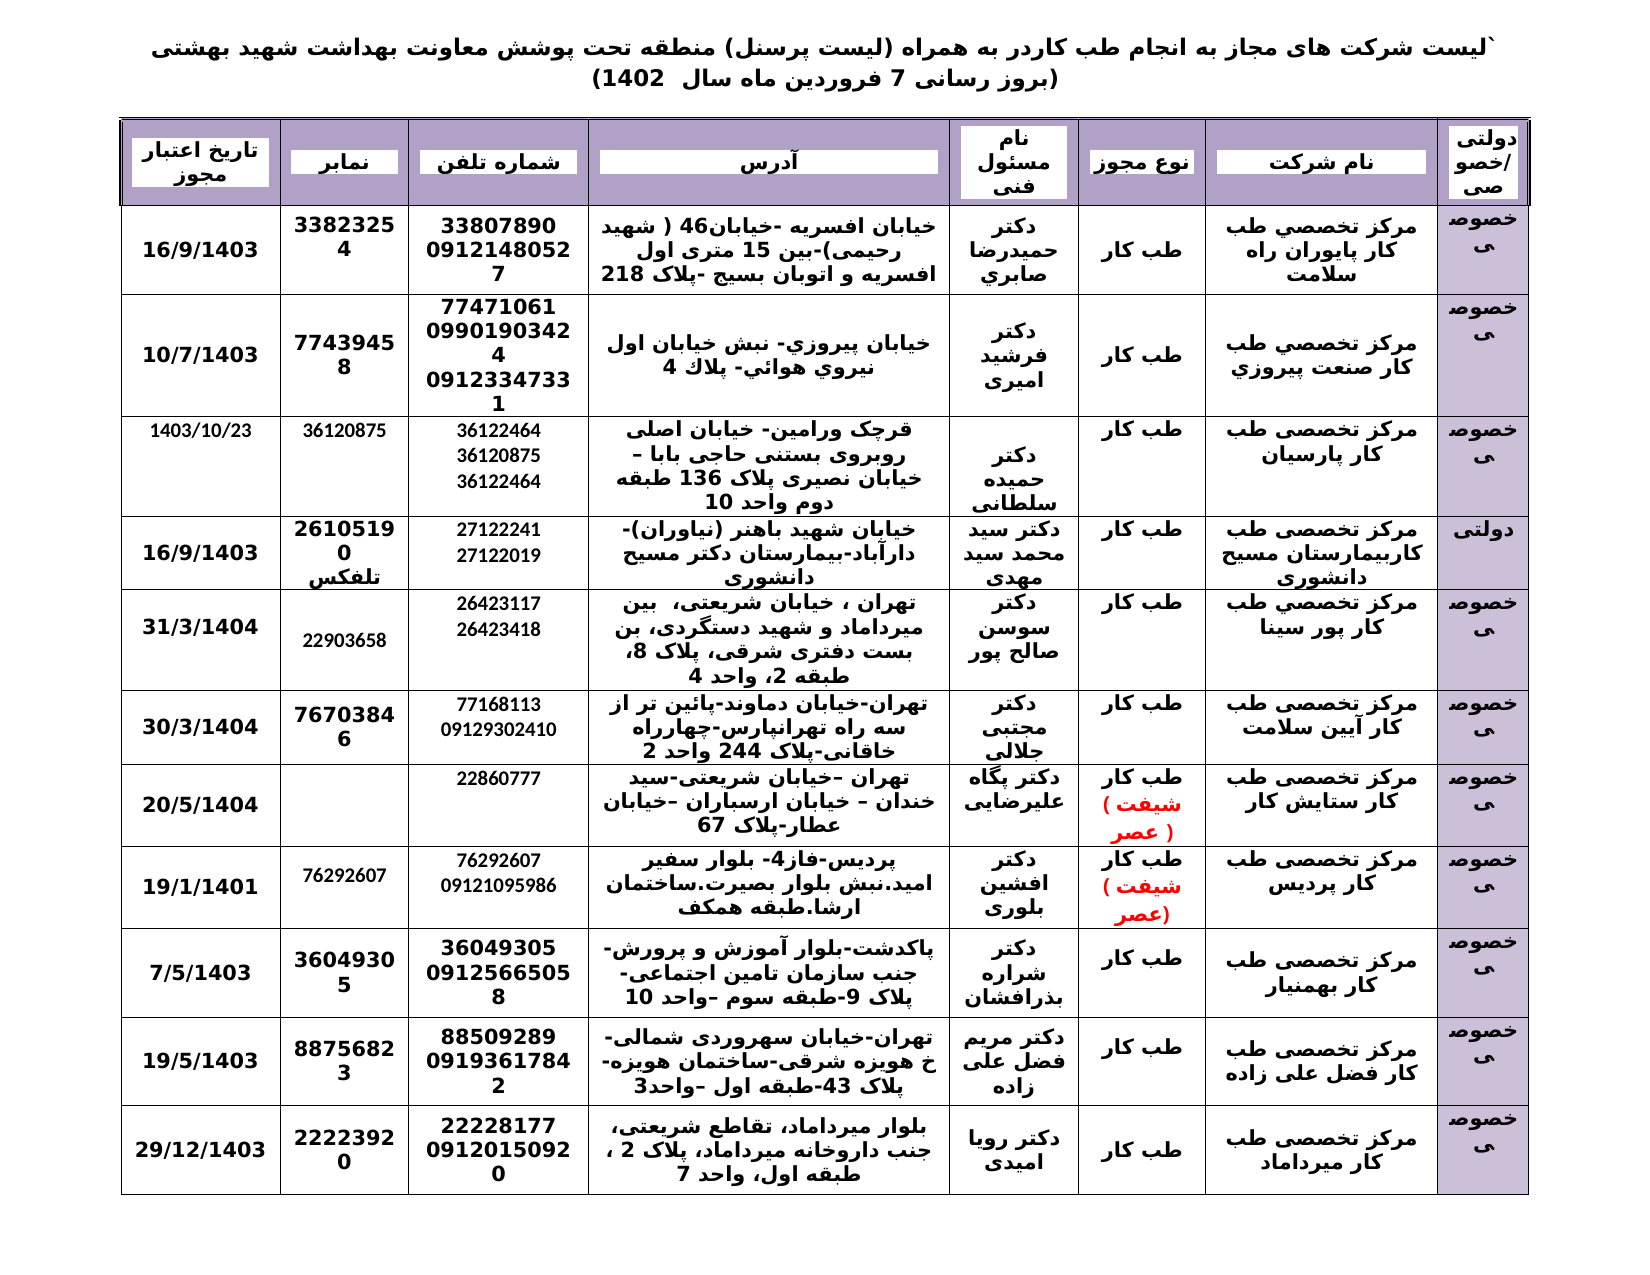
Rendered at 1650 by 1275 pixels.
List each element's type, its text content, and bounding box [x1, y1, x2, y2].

table_cell قرچک ورامین- خیابان اصلی روبروی بستنی حاجی بابا –خیابان نصیری پلاک 136 طبقه دوم واحد 10 [589, 417, 949, 516]
table_cell دولتی [1438, 517, 1528, 589]
table_cell 1403/10/23 [122, 417, 280, 516]
table_cell 88509289 09193617842 [409, 1018, 588, 1105]
table_cell 33807890 09121480527 [409, 206, 588, 294]
table_cell 27122241 27122019 [409, 517, 588, 589]
table_header نام شرکت [1206, 120, 1437, 205]
table_cell دكتر حميدرضا صابري [950, 206, 1078, 294]
table_cell دکتر رویا امیدی [950, 1106, 1078, 1194]
table_cell بلوار میرداماد، تقاطع شریعتی، جنب داروخانه میرداماد، پلاک 2 ، طبقه اول، واحد 7 [589, 1106, 949, 1194]
table_cell مركز تخصصي طب كار پور سینا [1206, 590, 1437, 690]
table_cell خصوصی [1438, 847, 1528, 928]
table_cell 10/7/1403 [122, 295, 280, 416]
table_cell 88756823 [281, 1018, 408, 1105]
table_cell پردیس-فاز4- بلوار سفیر امید.نبش بلوار بصیرت.ساختمان ارشا.طبقه همکف [589, 847, 949, 928]
table_cell طب کار [1079, 1106, 1205, 1194]
table_cell 76703846 [281, 691, 408, 764]
table_cell 77168113 09129302410 [409, 691, 588, 764]
table_cell خصوصی [1438, 590, 1528, 690]
table_cell مركز تخصصي طب كار صنعت پيروزي [1206, 295, 1437, 416]
table_cell تهران-خیابان دماوند-پائین تر از سه راه تهرانپارس-چهارراه خاقانی-پلاک 244 واحد 2 [589, 691, 949, 764]
table_cell مرکز تخصصی طب کار پردیس [1206, 847, 1437, 928]
table_cell 36049305 09125665058 [409, 929, 588, 1017]
text `لیست شرکت های مجاز به انجام طب کاردر به همراه (لیست پرسنل) منطقه تحت پوشش معاونت بهداشت شهید بهشتی (بروز رسانی 7 فروردین ماه سال 1402) [118, 34, 1531, 92]
table_cell دکتر مجتبی جلالی [950, 691, 1078, 764]
table_cell مرکز تخصصی طب کار آیین سلامت [1206, 691, 1437, 764]
table_cell 20/5/1404 [122, 765, 280, 846]
table_cell خیابان شهید باهنر (نیاوران)-دارآباد-بیمارستان دکتر مسیح دانشوری [589, 517, 949, 589]
table_header نمابر [281, 120, 408, 205]
table_cell 7/5/1403 [122, 929, 280, 1017]
table_cell 26423117 26423418 [409, 590, 588, 690]
table_cell دکتر شراره بذرافشان [950, 929, 1078, 1017]
table_cell [281, 765, 408, 846]
table_cell طب کار ( شیفت عصر) [1079, 847, 1205, 928]
table_header آدرس [589, 120, 949, 205]
table_cell 76292607 09121095986 [409, 847, 588, 928]
table_cell خصوصی [1438, 206, 1528, 294]
table_header دولتی /خصوصی [1438, 118, 1529, 205]
table_cell تهران-خیابان سهروردی شمالی-خ هویزه شرقی-ساختمان هویزه-پلاک 43-طبقه اول –واحد3 [589, 1018, 949, 1105]
table_cell طب کار [1079, 929, 1205, 1017]
table_cell 36122464 36120875 36122464 [409, 417, 588, 516]
table_cell طب کار [1079, 1018, 1205, 1105]
table_cell 31/3/1404 [122, 590, 280, 690]
table_cell 16/9/1403 [122, 206, 280, 294]
table_cell دکتر افشین بلوری [950, 847, 1078, 928]
table_cell 36049305 [281, 929, 408, 1017]
table_cell تهران –خیابان شریعتی-سید خندان – خیابان ارسباران –خیابان عطار-پلاک 67 [589, 765, 949, 846]
table_cell خصوصی [1438, 1018, 1528, 1105]
table_cell طب كار [1079, 417, 1205, 516]
table_cell 30/3/1404 [122, 691, 280, 764]
table_cell طب کار ( شیفت عصر ) [1079, 765, 1205, 846]
table_cell خصوصی [1438, 929, 1528, 1017]
table_header تاریخ اعتبار مجوز [121, 120, 280, 205]
table_cell 36120875 [281, 417, 408, 516]
table_cell 22903658 [281, 590, 408, 690]
table_cell 19/5/1403 [122, 1018, 280, 1105]
table_cell تهران ، خیابان شریعتی، بین میرداماد و شهید دستگردی، بن بست دفتری شرقی، پلاک 8، طبقه 2، واحد 4 [589, 590, 949, 690]
table_cell دکتر سوسن صالح پور [950, 590, 1078, 690]
table_cell مرکز تخصصی طب کاربیمارستان مسیح دانشوری [1206, 517, 1437, 589]
table_cell پاکدشت-بلوار آموزش و پرورش-جنب سازمان تامین اجتماعی-پلاک 9-طبقه سوم –واحد 10 [589, 929, 949, 1017]
table_cell خصوصی [1438, 765, 1528, 846]
table_cell 33823254 [281, 206, 408, 294]
table_cell خیابان پيروزي- نبش خیابان اول نيروي هوائي- پلاك 4 [589, 295, 949, 416]
table_cell دکتر مریم فضل علی زاده [950, 1018, 1078, 1105]
table_cell طب كار [1079, 206, 1205, 294]
table_cell خصوصی [1438, 417, 1528, 516]
table_cell دکتر پگاه علیرضایی [950, 765, 1078, 846]
table_header شماره تلفن [409, 120, 588, 205]
table_cell خیابان افسريه -خیابان46 ( شهید رحیمی)-بین 15 متری اول افسریه و اتوبان بسیج -پلاک 218 [589, 206, 949, 294]
table_cell خصوصی [1438, 691, 1528, 764]
table_cell مرکز تخصصی طب کار میرداماد [1206, 1106, 1437, 1194]
table_cell طب کار [1079, 590, 1205, 690]
table_header نام مسئول فنی [950, 120, 1078, 205]
table_cell مرکز تخصصی طب کار پارسیان [1206, 417, 1437, 516]
table_cell 77439458 [281, 295, 408, 416]
table_cell دکتر حمیده سلطانی [950, 417, 1078, 516]
table_cell 19/1/1401 [122, 847, 280, 928]
table_cell مرکز تخصصی طب کار ستایش کار [1206, 765, 1437, 846]
table_cell خصوصی [1438, 1106, 1528, 1194]
table_cell 16/9/1403 [122, 517, 280, 589]
table_cell دکتر فرشید امیری [950, 295, 1078, 416]
table_cell 22860777 [409, 765, 588, 846]
table_cell طب کار [1079, 295, 1205, 416]
table_cell 29/12/1403 [122, 1106, 280, 1194]
table_cell 76292607 [281, 847, 408, 928]
table_cell خصوصی [1438, 295, 1528, 416]
table_cell طب كار [1079, 517, 1205, 589]
table_header نوع مجوز [1079, 120, 1205, 205]
table_cell دکتر سید محمد سید مهدی [950, 517, 1078, 589]
table_cell 22228177 09120150920 [409, 1106, 588, 1194]
table_cell مرکز تخصصی طب کار بهمنیار [1206, 929, 1437, 1017]
table_cell مرکز تخصصی طب کار فضل علی زاده [1206, 1018, 1437, 1105]
table_cell 22223920 [281, 1106, 408, 1194]
table_cell طب کار [1079, 691, 1205, 764]
table_cell مركز تخصصي طب كار پايوران راه سلامت [1206, 206, 1437, 294]
